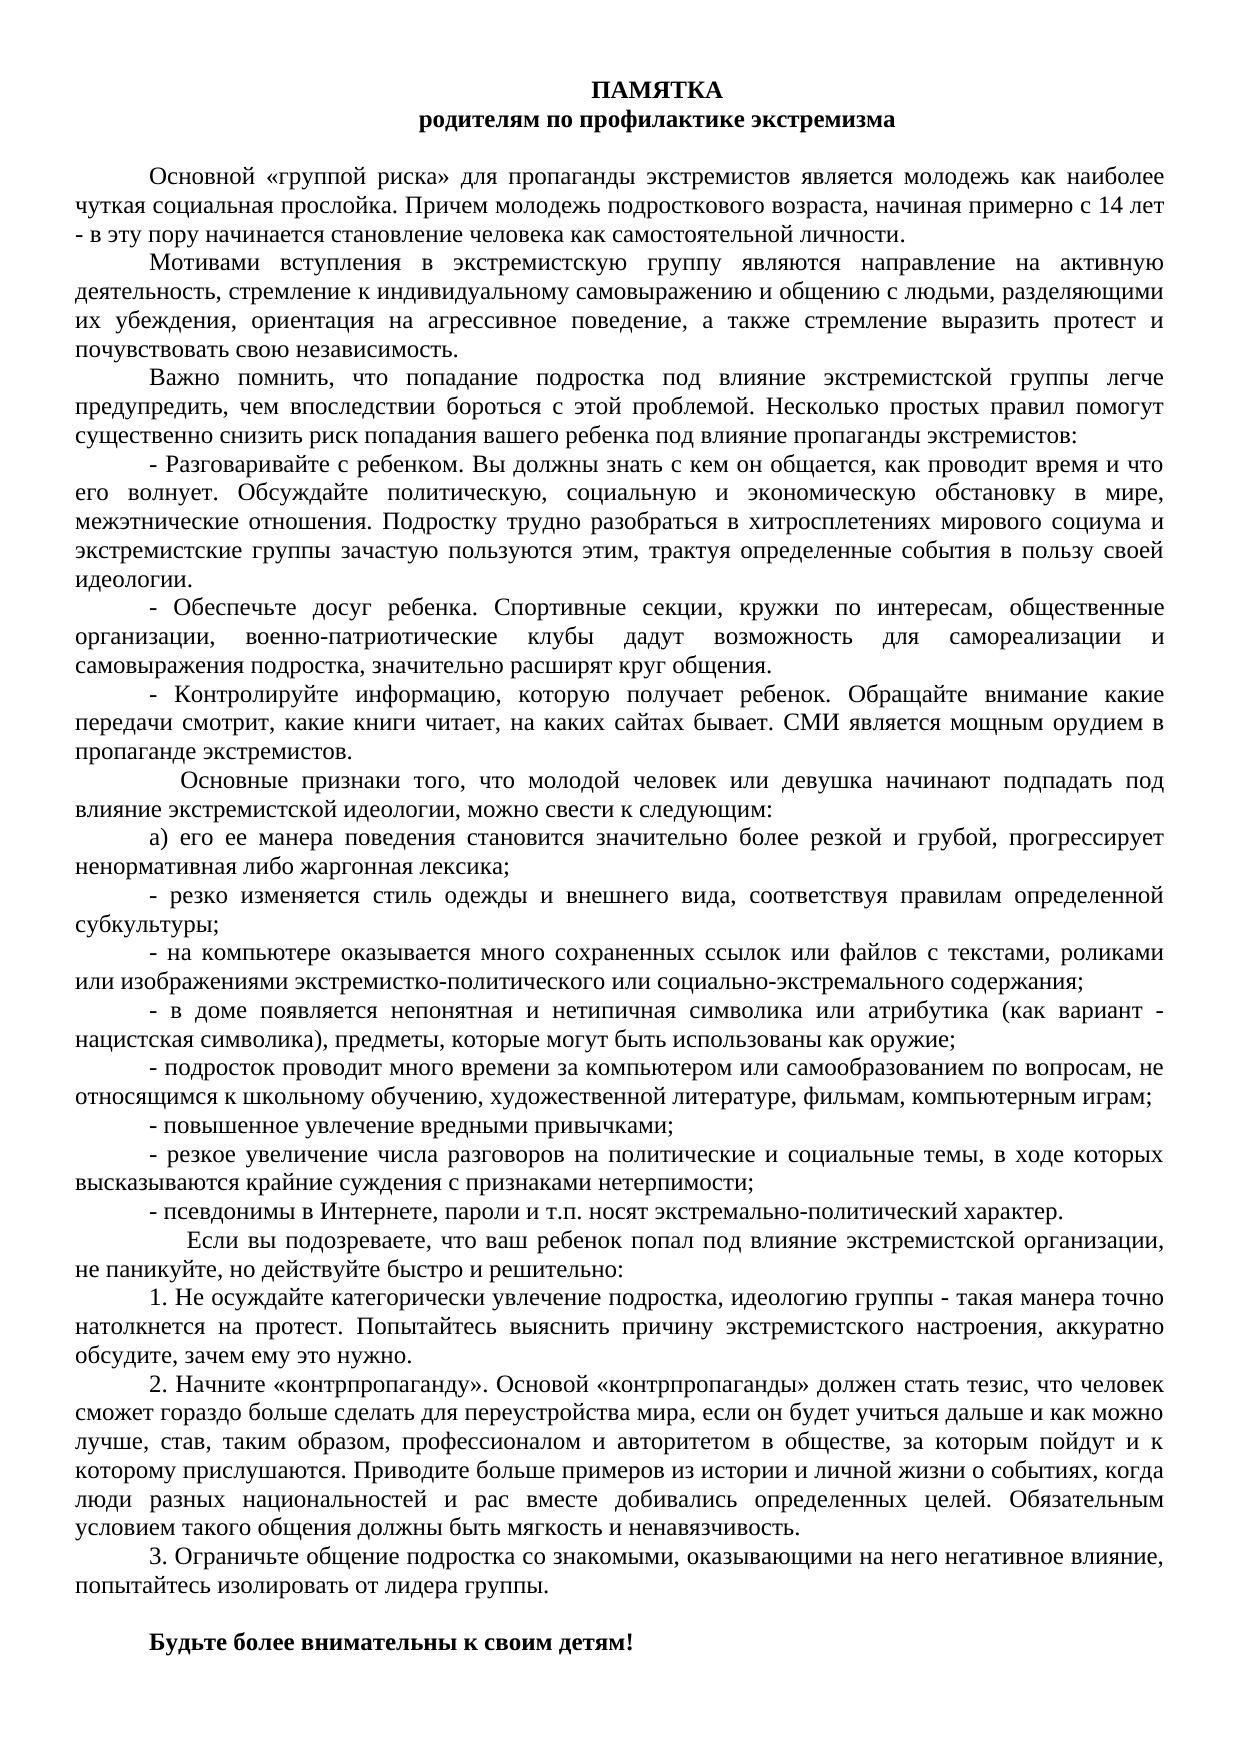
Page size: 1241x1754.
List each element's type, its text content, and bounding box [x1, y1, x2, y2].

text - резкое увеличение числа разговоров на политические и социальные темы, в ходе которых высказываются крайние суждения с признаками нетерпимости; [75, 1139, 1165, 1196]
text Важно помнить, что попадание подростка под влияние экстремистской группы легче предупредить, чем впоследствии бороться с этой проблемой. Несколько простых правил помогут существенно снизить риск попадания вашего ребенка под влияние пропаганды экстремистов: [75, 362, 1165, 449]
text - в доме появляется непонятная и нетипичная символика или атрибутика (как вариант - нацистская символика), предметы, которые могут быть использованы как оружие; [75, 995, 1165, 1052]
text - на компьютере оказывается много сохраненных ссылок или файлов с текстами, роликами или изображениями экстремистко-политического или социально-экстремального содержания; [75, 937, 1165, 995]
text - подросток проводит много времени за компьютером или самообразованием по вопросам, не относящимся к школьному обучению, художественной литературе, фильмам, компьютерным играм; [75, 1052, 1165, 1110]
text - Обеспечьте досуг ребенка. Спортивные секции, кружки по интересам, общественные организации, военно-патриотические клубы дадут возможность для самореализации и самовыражения подростка, значительно расширят круг общения. [75, 592, 1165, 679]
text ПАМЯТКА [75, 75, 1165, 104]
text - повышенное увлечение вредными привычками; [75, 1110, 1165, 1139]
text Основные признаки того, что молодой человек или девушка начинают подпадать под влияние экстремистской идеологии, можно свести к следующим: [75, 765, 1165, 822]
text родителям по профилактике экстремизма [75, 104, 1165, 132]
text Будьте более внимательны к своим детям! [75, 1627, 1165, 1656]
text - Контролируйте информацию, которую получает ребенок. Обращайте внимание какие передачи смотрит, какие книги читает, на каких сайтах бывает. СМИ является мощным орудием в пропаганде экстремистов. [75, 679, 1165, 765]
text 2. Начните «контрпропаганду». Основой «контрпропаганды» должен стать тезис, что человек сможет гораздо больше сделать для переустройства мира, если он будет учиться дальше и как можно лучше, став, таким образом, профессионалом и авторитетом в обществе, за которым пойдут и к которому прислушаются. Приводите больше примеров из истории и личной жизни о событиях, когда люди разных национальностей и рас вместе добивались определенных целей. Обязательным условием такого общения должны быть мягкость и ненавязчивость. [75, 1369, 1165, 1541]
text - резко изменяется стиль одежды и внешнего вида, соответствуя правилам определенной субкультуры; [75, 880, 1165, 937]
text а) его ее манера поведения становится значительно более резкой и грубой, прогрессирует ненормативная либо жаргонная лексика; [75, 822, 1165, 880]
text 1. Не осуждайте категорически увлечение подростка, идеологию группы - такая манера точно натолкнется на протест. Попытайтесь выяснить причину экстремистского настроения, аккуратно обсудите, зачем ему это нужно. [75, 1282, 1165, 1369]
text - Разговаривайте с ребенком. Вы должны знать с кем он общается, как проводит время и что его волнует. Обсуждайте политическую, социальную и экономическую обстановку в мире, межэтнические отношения. Подростку трудно разобраться в хитросплетениях мирового социума и экстремистские группы зачастую пользуются этим, трактуя определенные события в пользу своей идеологии. [75, 449, 1165, 592]
text Основной «группой риска» для пропаганды экстремистов является молодежь как наиболее чуткая социальная прослойка. Причем молодежь подросткового возраста, начиная примерно с 14 лет - в эту пору начинается становление человека как самостоятельной личности. [75, 161, 1165, 247]
text Если вы подозреваете, что ваш ребенок попал под влияние экстремистской организации, не паникуйте, но действуйте быстро и решительно: [75, 1225, 1165, 1282]
text Мотивами вступления в экстремистскую группу являются направление на активную деятельность, стремление к индивидуальному самовыражению и общению с людьми, разделяющими их убеждения, ориентация на агрессивное поведение, а также стремление выразить протест и почувствовать свою независимость. [75, 247, 1165, 362]
text - псевдонимы в Интернете, пароли и т.п. носят экстремально-политический характер. [75, 1196, 1165, 1225]
text 3. Ограничьте общение подростка со знакомыми, оказывающими на него негативное влияние, попытайтесь изолировать от лидера группы. [75, 1541, 1165, 1599]
